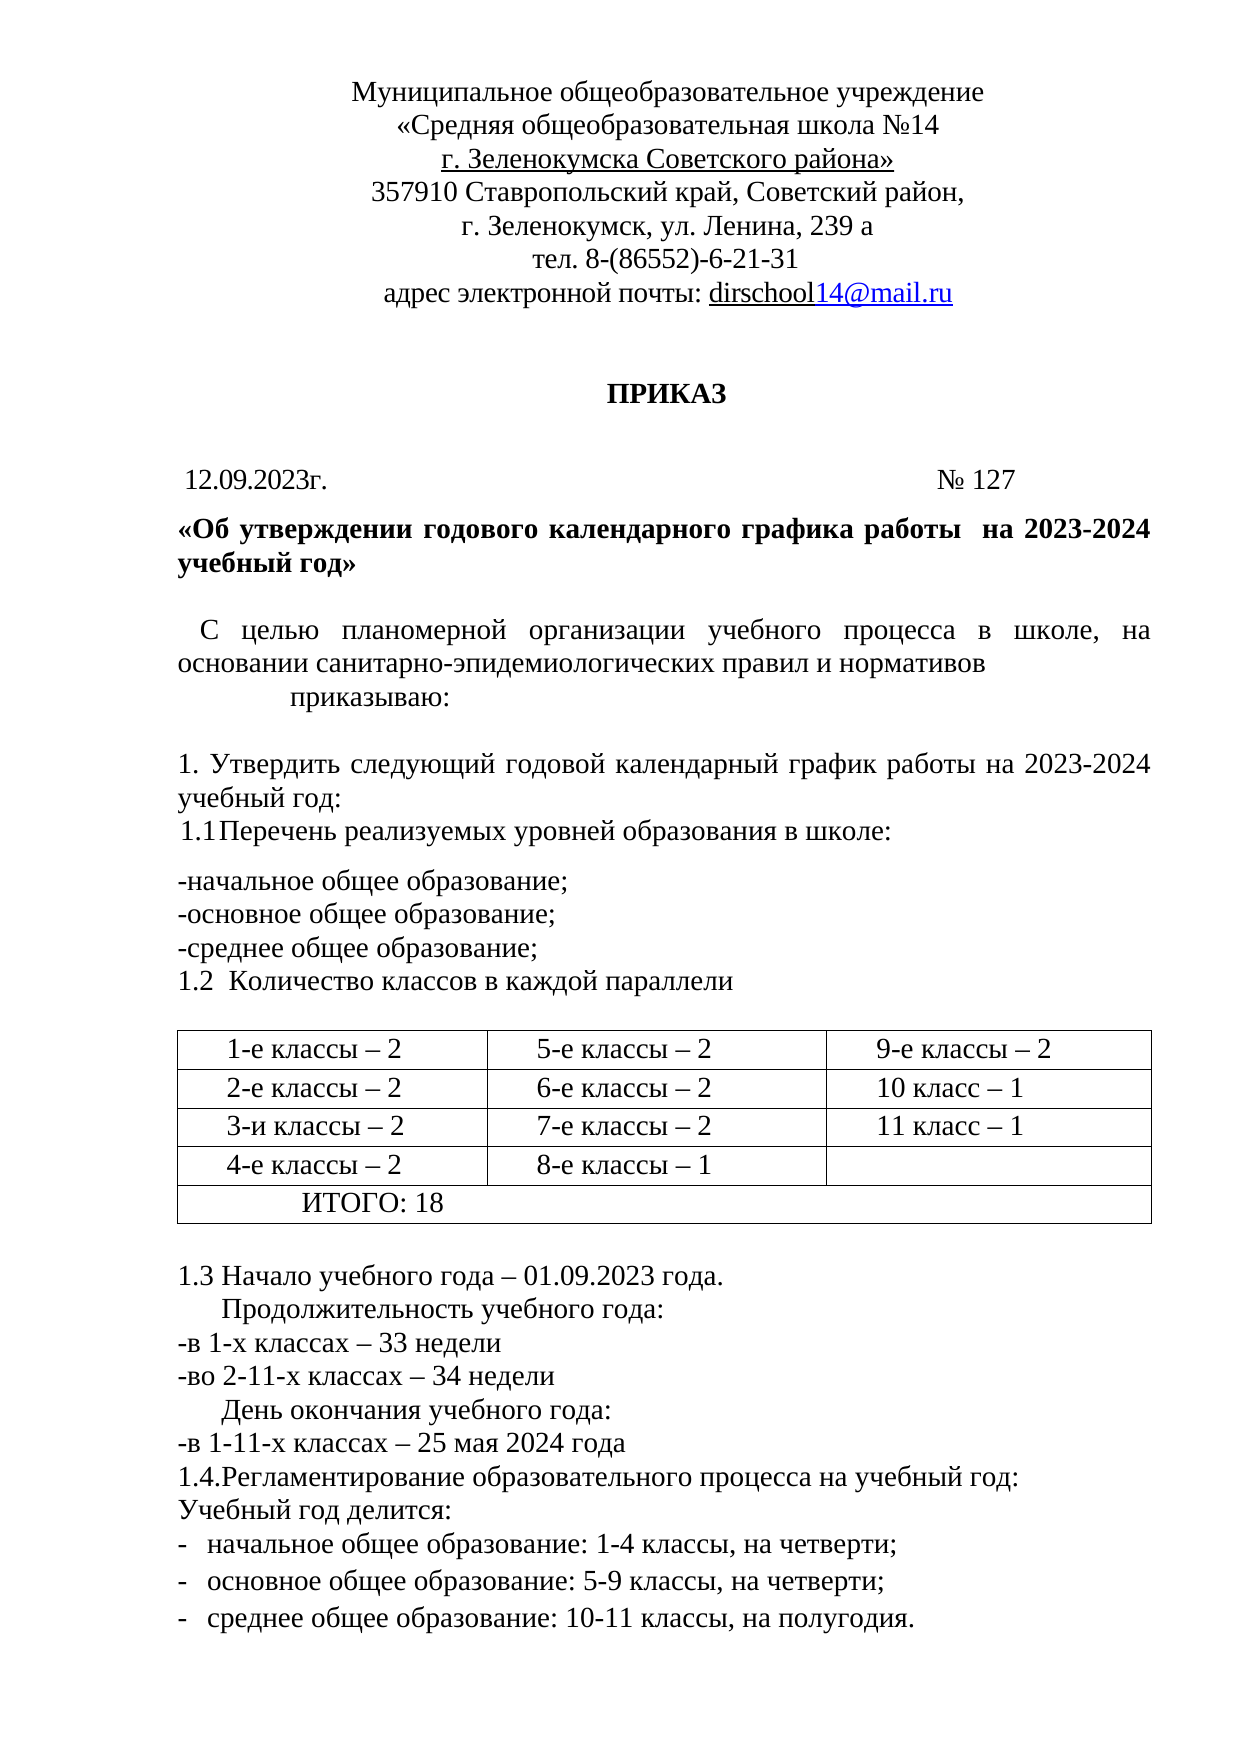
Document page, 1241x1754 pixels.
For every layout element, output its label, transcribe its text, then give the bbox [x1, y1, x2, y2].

text тел. 8-(86552)-6-21-31 [180, 242, 1152, 275]
text День окончания учебного года: [177, 1392, 1152, 1425]
text 1.2 Количество классов в каждой параллели [177, 963, 1152, 997]
list Перечень реализуемых уровней образования в школе: [180, 813, 1152, 847]
text «Об утверждении годового календарного графика работы на 2023-2024 учебный год» [177, 511, 1152, 578]
text 1.3 Начало учебного года – 01.09.2023 года. [177, 1258, 1152, 1291]
text -во 2-11-х классах – 34 недели [177, 1358, 1152, 1392]
table_cell 11 класс – 1 [827, 1109, 1151, 1146]
table_cell [827, 1147, 1151, 1184]
text ПРИКАЗ [182, 376, 1152, 409]
text г. Зеленокумска Советского района» [184, 141, 1152, 174]
text Муниципальное общеобразовательное учреждение [184, 74, 1152, 107]
table_cell 6-е классы – 2 [488, 1070, 826, 1107]
table_header 9-е классы – 2 [827, 1031, 1151, 1069]
text 1.4.Регламентирование образовательного процесса на учебный год: [177, 1459, 1152, 1492]
text адрес электронной почты: dirschool14@mail.ru [184, 275, 1152, 309]
table_cell 2-е классы – 2 [178, 1070, 487, 1107]
text 1. Утвердить следующий годовой календарный график работы на 2023-2024 учебный год: [177, 746, 1152, 813]
text С целью планомерной организации учебного процесса в школе, на основании санитарно-эпидемиологических правил и нормативов [177, 612, 1152, 679]
text -среднее общее образование; [177, 930, 1152, 963]
table_cell 3-и классы – 2 [178, 1109, 487, 1146]
list среднее общее образование: 10-11 классы, на полугодия. [177, 1600, 1152, 1633]
list начальное общее образование: 1-4 классы, на четверти; [177, 1526, 1152, 1559]
text -начальное общее образование; [177, 863, 1152, 896]
text Продолжительность учебного года: [177, 1291, 1152, 1325]
text 12.09.2023г. № 127 [177, 462, 1152, 496]
table_cell 8-е классы – 1 [488, 1147, 826, 1184]
text приказываю: [290, 679, 1152, 713]
text «Средняя общеобразовательная школа №14 [184, 107, 1152, 141]
table_cell 10 класс – 1 [827, 1070, 1151, 1107]
text -в 1-х классах – 33 недели [177, 1325, 1152, 1358]
table_cell 7-е классы – 2 [488, 1109, 826, 1146]
table_cell 4-е классы – 2 [178, 1147, 487, 1184]
table_header 5-е классы – 2 [488, 1031, 826, 1069]
text 357910 Ставропольский край, Советский район, [184, 174, 1152, 208]
text -основное общее образование; [177, 896, 1152, 930]
text -в 1-11-х классах – 25 мая 2024 года [177, 1425, 1152, 1459]
table_cell ИТОГО: 18 [178, 1186, 1151, 1223]
table_header 1-е классы – 2 [178, 1031, 487, 1069]
text г. Зеленокумск, ул. Ленина, 239 а [183, 208, 1152, 242]
list основное общее образование: 5-9 классы, на четверти; [177, 1563, 1152, 1596]
text Учебный год делится: [177, 1492, 1152, 1526]
